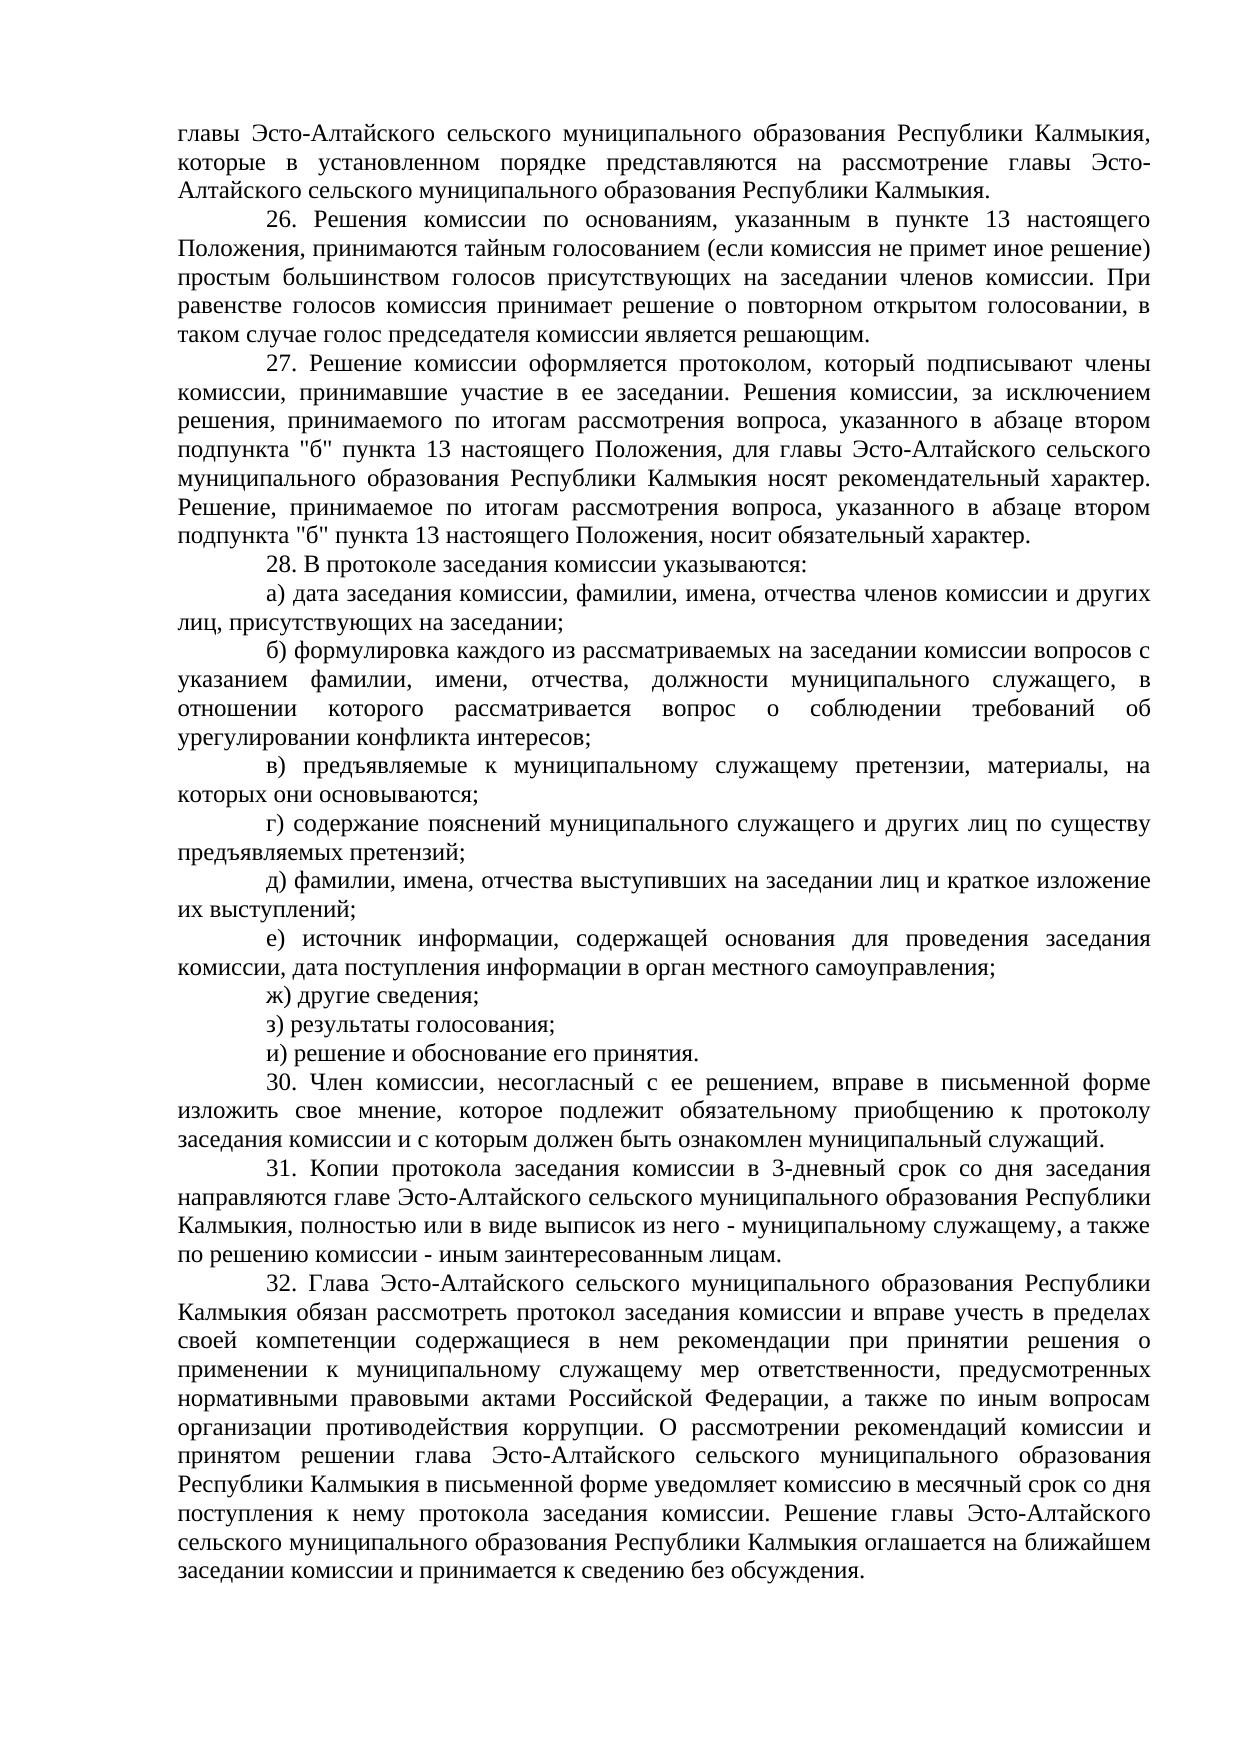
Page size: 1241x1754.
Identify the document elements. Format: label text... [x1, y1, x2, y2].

text 30. Член комиссии, несогласный с ее решением, вправе в письменной форме изложить свое мнение, которое подлежит обязательному приобщению к протоколу заседания комиссии и с которым должен быть ознакомлен муниципальный служащий. [177, 1067, 1152, 1153]
text з) результаты голосования; [177, 1009, 1152, 1038]
text и) решение и обоснование его принятия. [177, 1038, 1152, 1067]
text а) дата заседания комиссии, фамилии, имена, отчества членов комиссии и других лиц, присутствующих на заседании; [177, 578, 1152, 636]
text д) фамилии, имена, отчества выступивших на заседании лиц и краткое изложение их выступлений; [177, 866, 1152, 923]
text 31. Копии протокола заседания комиссии в 3-дневный срок со дня заседания направляются главе Эсто-Алтайского сельского муниципального образования Республики Калмыкия, полностью или в виде выписок из него - муниципальному служащему, а также по решению комиссии - иным заинтересованным лицам. [177, 1153, 1152, 1268]
text 27. Решение комиссии оформляется протоколом, который подписывают члены комиссии, принимавшие участие в ее заседании. Решения комиссии, за исключением решения, принимаемого по итогам рассмотрения вопроса, указанного в абзаце втором подпункта "б" пункта 13 настоящего Положения, для главы Эсто-Алтайского сельского муниципального образования Республики Калмыкия носят рекомендательный характер. Решение, принимаемое по итогам рассмотрения вопроса, указанного в абзаце втором подпункта "б" пункта 13 настоящего Положения, носит обязательный характер. [177, 348, 1152, 549]
text е) источник информации, содержащей основания для проведения заседания комиссии, дата поступления информации в орган местного самоуправления; [177, 923, 1152, 981]
text б) формулировка каждого из рассматриваемых на заседании комиссии вопросов с указанием фамилии, имени, отчества, должности муниципального служащего, в отношении которого рассматривается вопрос о соблюдении требований об урегулировании конфликта интересов; [177, 636, 1152, 751]
text 26. Решения комиссии по основаниям, указанным в пункте 13 настоящего Положения, принимаются тайным голосованием (если комиссия не примет иное решение) простым большинством голосов присутствующих на заседании членов комиссии. При равенстве голосов комиссия принимает решение о повторном открытом голосовании, в таком случае голос председателя комиссии является решающим. [177, 204, 1152, 348]
text в) предъявляемые к муниципальному служащему претензии, материалы, на которых они основываются; [177, 751, 1152, 808]
text г) содержание пояснений муниципального служащего и других лиц по существу предъявляемых претензий; [177, 808, 1152, 866]
text 28. В протоколе заседания комиссии указываются: [177, 549, 1152, 578]
text 32. Глава Эсто-Алтайского сельского муниципального образования Республики Калмыкия обязан рассмотреть протокол заседания комиссии и вправе учесть в пределах своей компетенции содержащиеся в нем рекомендации при принятии решения о применении к муниципальному служащему мер ответственности, предусмотренных нормативными правовыми актами Российской Федерации, а также по иным вопросам организации противодействия коррупции. О рассмотрении рекомендаций комиссии и принятом решении глава Эсто-Алтайского сельского муниципального образования Республики Калмыкия в письменной форме уведомляет комиссию в месячный срок со дня поступления к нему протокола заседания комиссии. Решение главы Эсто-Алтайского сельского муниципального образования Республики Калмыкия оглашается на ближайшем заседании комиссии и принимается к сведению без обсуждения. [177, 1268, 1152, 1584]
text ж) другие сведения; [177, 981, 1152, 1009]
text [177, 118, 1152, 204]
